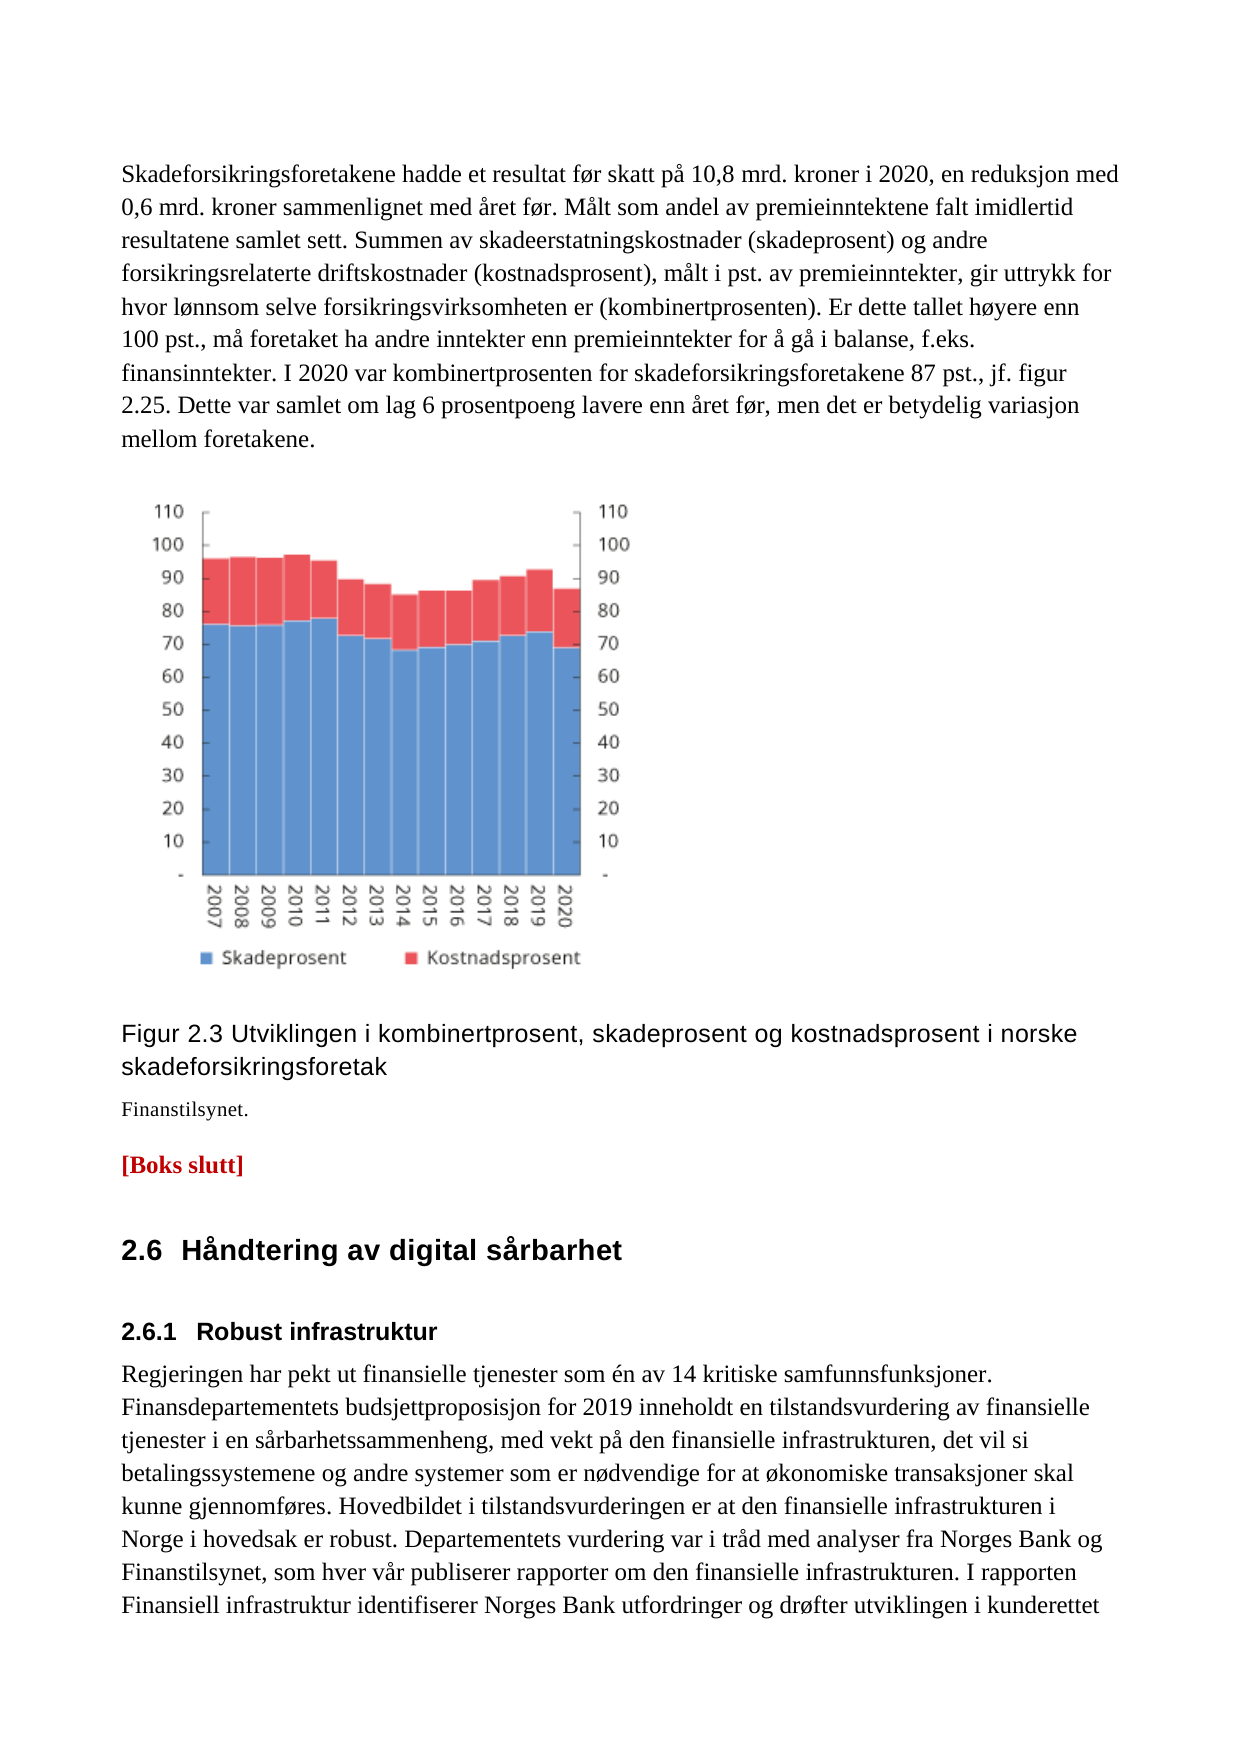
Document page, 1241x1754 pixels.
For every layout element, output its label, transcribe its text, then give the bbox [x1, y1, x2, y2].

text Skadeforsikringsforetakene hadde et resultat før skatt på 10,8 mrd. kroner i 2020, en reduksjon med 0,6 mrd. kroner sammenlignet med året før. Målt som andel av premieinntektene falt imidlertid resultatene samlet sett. Summen av skadeerstatningskostnader (skadeprosent) og andre forsikringsrelaterte driftskostnader (kostnadsprosent), målt i pst. av premieinntekter, gir uttrykk for hvor lønnsom selve forsikringsvirksomheten er (kombinertprosenten). Er dette tallet høyere enn 100 pst., må foretaket ha andre inntekter enn premieinntekter for å gå i balanse, f.eks. finansinntekter. I 2020 var kombinertprosenten for skadeforsikringsforetakene 87 pst., jf. figur 2.25. Dette var samlet om lag 6 prosentpoeng lavere enn året før, men det er betydelig variasjon mellom foretakene. [121, 159, 1119, 452]
text Utviklingen i kombinertprosent, skadeprosent og kostnadsprosent i norske skadeforsikringsforetak [121, 1019, 1119, 1081]
text [Boks slutt] [121, 1150, 1119, 1179]
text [121, 1359, 1119, 1618]
subtitle Håndtering av digital sårbarhet [121, 1233, 1119, 1266]
picture [121, 469, 660, 1002]
text Finanstilsynet. [121, 1097, 1119, 1121]
subtitle Robust infrastruktur [121, 1317, 1119, 1346]
